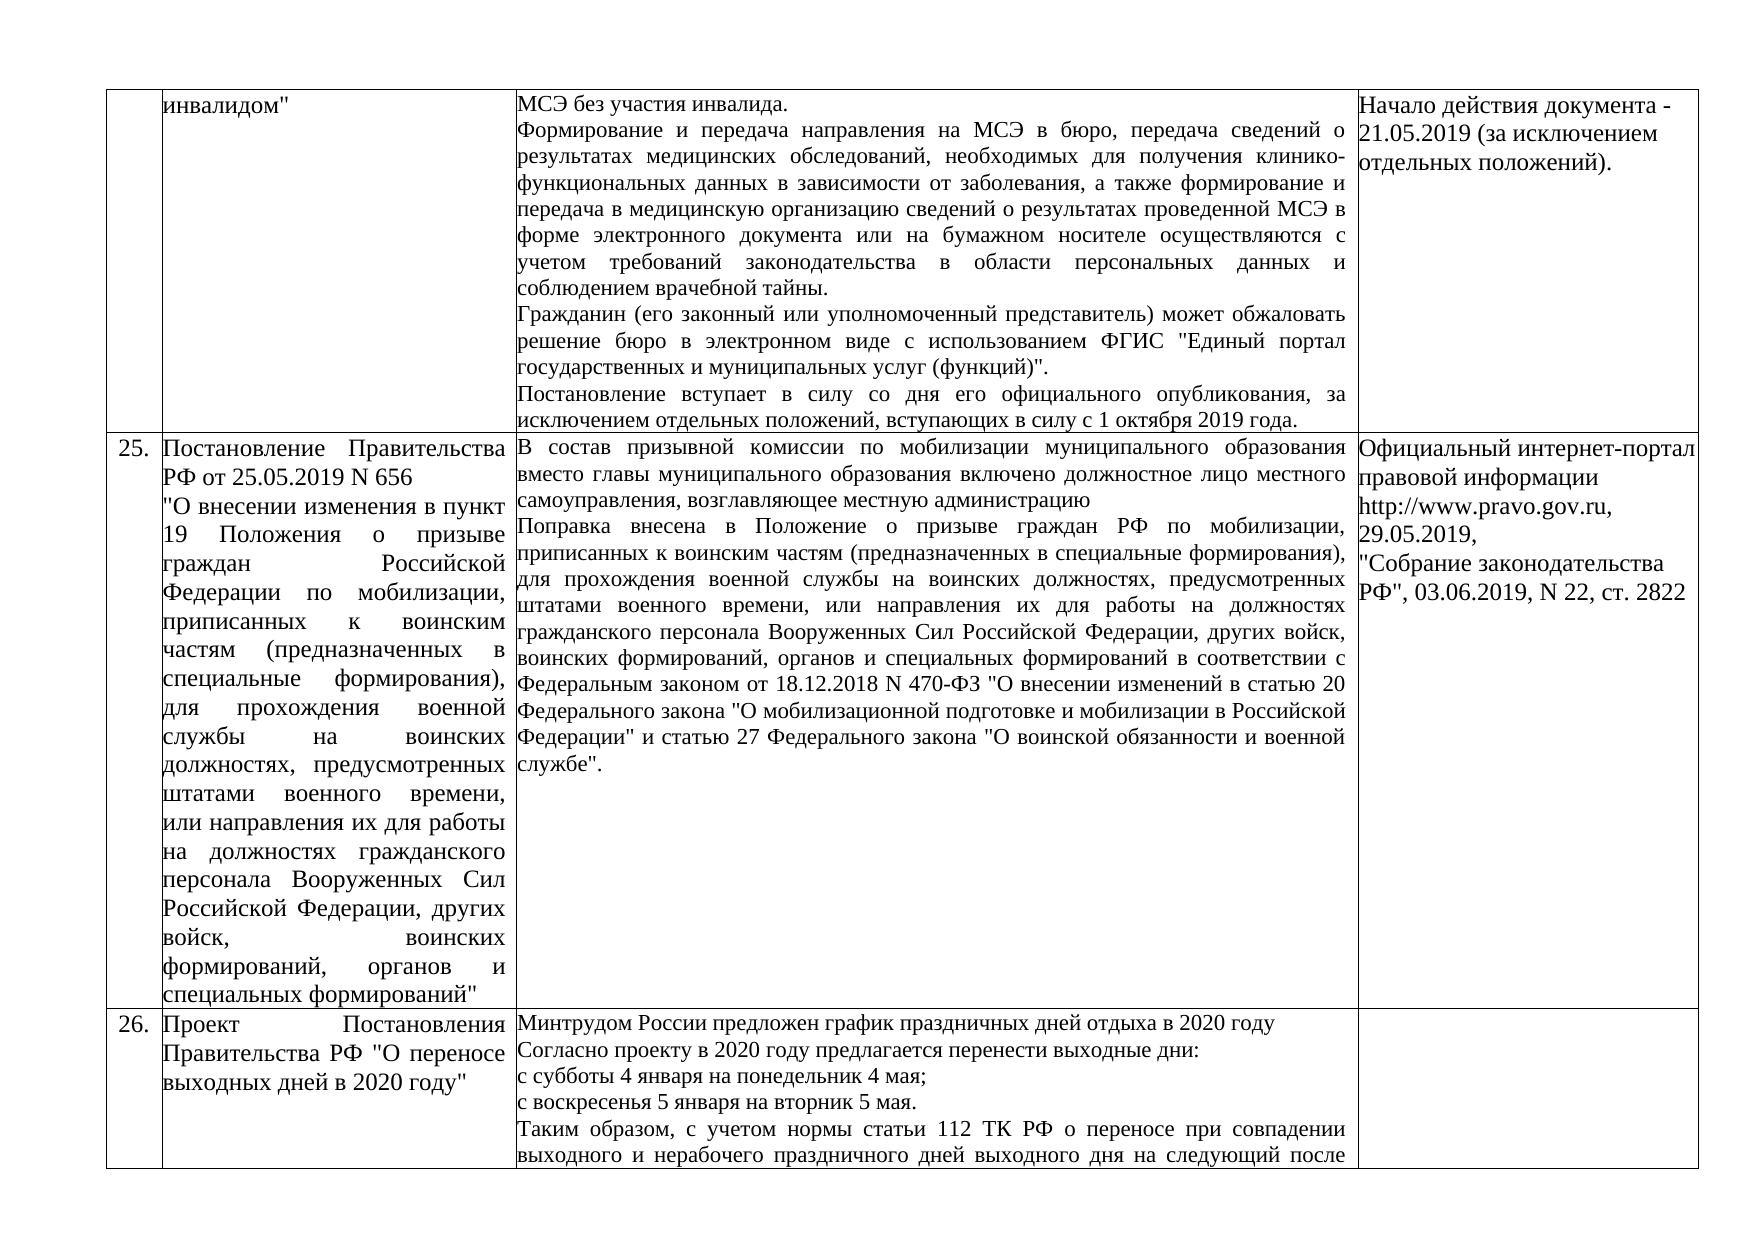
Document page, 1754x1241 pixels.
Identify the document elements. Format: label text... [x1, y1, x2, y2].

table_cell [107, 1009, 162, 1167]
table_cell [163, 90, 516, 432]
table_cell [1359, 90, 1698, 432]
table_cell Постановление Правительства РФ от 25.05.2019 N 656 "О внесении изменения в пункт 19 Положения о призыве граждан Российской Федерации по мобилизации, приписанных к воинским частям (предназначенных в специальные формирования), для прохождения военной службы на воинских должностях, предусмотренных штатами военного времени, или направления их для работы на должностях гражданского персонала Вооруженных Сил Российской Федерации, других войск, воинских формирований, органов и специальных формирований" [163, 433, 516, 1008]
table_cell [107, 433, 162, 1008]
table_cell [517, 90, 1358, 432]
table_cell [517, 1009, 1358, 1167]
table_cell Официальный интернет-портал правовой информации http://www.pravo.gov.ru, 29.05.2019, "Собрание законодательства РФ", 03.06.2019, N 22, ст. 2822 [1359, 433, 1698, 1008]
table_cell [1359, 1009, 1698, 1167]
table_cell [107, 90, 162, 432]
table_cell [163, 1009, 516, 1167]
table_cell В состав призывной комиссии по мобилизации муниципального образования вместо главы муниципального образования включено должностное лицо местного самоуправления, возглавляющее местную администрацию Поправка внесена в Положение о призыве граждан РФ по мобилизации, приписанных к воинским частям (предназначенных в специальные формирования), для прохождения военной службы на воинских должностях, предусмотренных штатами военного времени, или направления их для работы на должностях гражданского персонала Вооруженных Сил Российской Федерации, других войск, воинских формирований, органов и специальных формирований в соответствии с Федеральным законом от 18.12.2018 N 470-ФЗ "О внесении изменений в статью 20 Федерального закона "О мобилизационной подготовке и мобилизации в Российской Федерации" и статью 27 Федерального закона "О воинской обязанности и военной службе". [517, 433, 1358, 1008]
